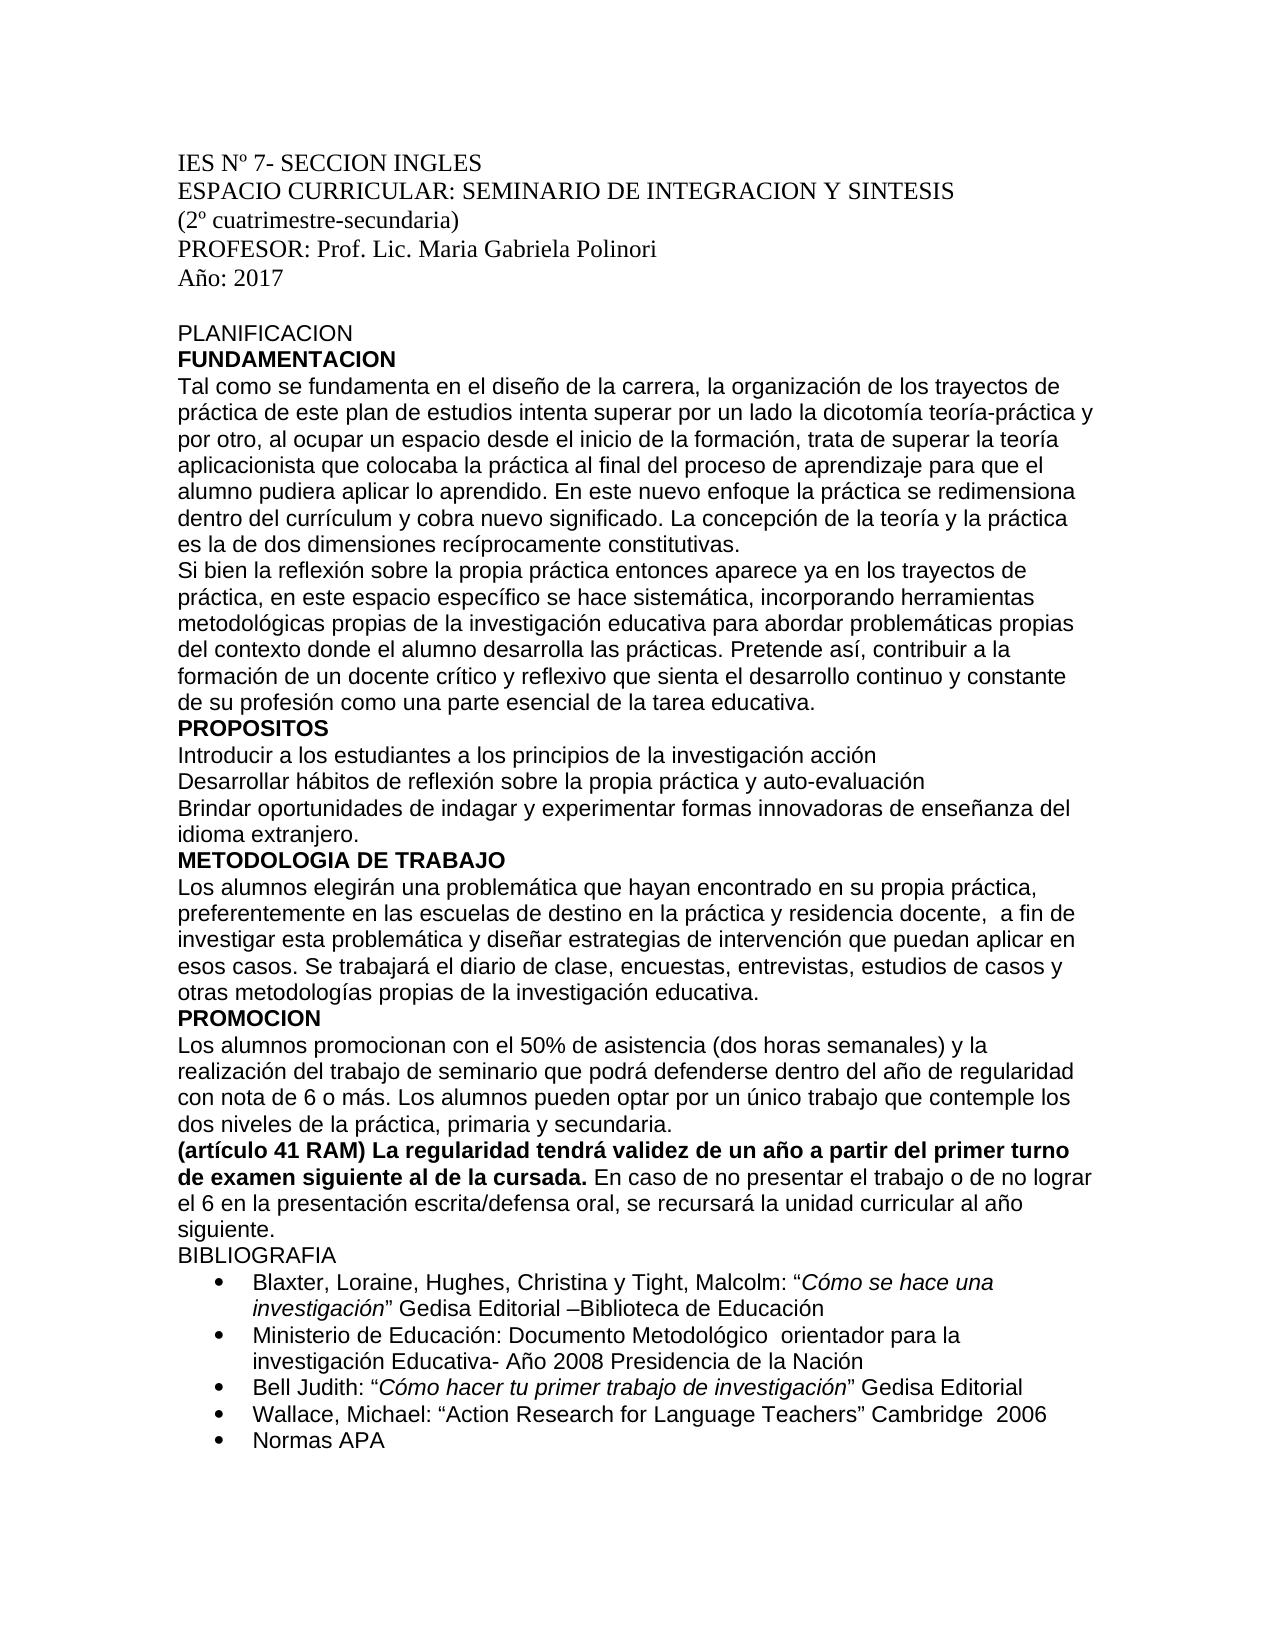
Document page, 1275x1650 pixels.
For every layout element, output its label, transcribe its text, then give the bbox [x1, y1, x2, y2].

text PROMOCION [177, 1005, 1098, 1032]
text Los alumnos elegirán una problemática que hayan encontrado en su propia práctica, preferentemente en las escuelas de destino en la práctica y residencia docente, a fin de investigar esta problemática y diseñar estrategias de intervención que puedan aplicar en esos casos. Se trabajará el diario de clase, encuestas, entrevistas, estudios de casos y otras metodologías propias de la investigación educativa. [177, 873, 1098, 1005]
text Desarrollar hábitos de reflexión sobre la propia práctica y auto-evaluación [177, 768, 1098, 794]
text Si bien la reflexión sobre la propia práctica entonces aparece ya en los trayectos de práctica, en este espacio específico se hace sistemática, incorporando herramientas metodológicas propias de la investigación educativa para abordar problemáticas propias del contexto donde el alumno desarrolla las prácticas. Pretende así, contribuir a la formación de un docente crítico y reflexivo que sienta el desarrollo continuo y constante de su profesión como una parte esencial de la tarea educativa. [177, 557, 1098, 715]
text IES Nº 7- SECCION INGLES [177, 148, 1098, 176]
list Blaxter, Loraine, Hughes, Christina y Tight, Malcolm: “Cómo se hace una investigación” Gedisa Editorial –Biblioteca de Educación [215, 1269, 1098, 1322]
text PLANIFICACION [177, 320, 1098, 346]
text PROFESOR: Prof. Lic. Maria Gabriela Polinori [177, 234, 1098, 263]
text FUNDAMENTACION [177, 346, 1098, 373]
text BIBLIOGRAFIA [177, 1242, 1098, 1269]
text (artículo 41 RAM) La regularidad tendrá validez de un año a partir del primer turno de examen siguiente al de la cursada. En caso de no presentar el trabajo o de no lograr el 6 en la presentación escrita/defensa oral, se recursará la unidad curricular al año siguiente. [177, 1137, 1098, 1242]
list Normas APA [215, 1427, 1098, 1453]
list Ministerio de Educación: Documento Metodológico orientador para la investigación Educativa- Año 2008 Presidencia de la Nación [215, 1322, 1098, 1374]
text (2º cuatrimestre-secundaria) [177, 205, 1098, 234]
list Bell Judith: “Cómo hacer tu primer trabajo de investigación” Gedisa Editorial [215, 1374, 1098, 1401]
text Tal como se fundamenta en el diseño de la carrera, la organización de los trayectos de práctica de este plan de estudios intenta superar por un lado la dicotomía teoría-práctica y por otro, al ocupar un espacio desde el inicio de la formación, trata de superar la teoría aplicacionista que colocaba la práctica al final del proceso de aprendizaje para que el alumno pudiera aplicar lo aprendido. En este nuevo enfoque la práctica se redimensiona dentro del currículum y cobra nuevo significado. La concepción de la teoría y la práctica es la de dos dimensiones recíprocamente constitutivas. [177, 373, 1098, 557]
text Introducir a los estudiantes a los principios de la investigación acción [177, 742, 1098, 768]
text ESPACIO CURRICULAR: SEMINARIO DE INTEGRACION Y SINTESIS [177, 176, 1098, 205]
text Brindar oportunidades de indagar y experimentar formas innovadoras de enseñanza del idioma extranjero. [177, 794, 1098, 847]
text Los alumnos promocionan con el 50% de asistencia (dos horas semanales) y la realización del trabajo de seminario que podrá defenderse dentro del año de regularidad con nota de 6 o más. Los alumnos pueden optar por un único trabajo que contemple los dos niveles de la práctica, primaria y secundaria. [177, 1032, 1098, 1137]
text PROPOSITOS [177, 715, 1098, 742]
text Año: 2017 [177, 263, 1098, 291]
list Wallace, Michael: “Action Research for Language Teachers” Cambridge 2006 [215, 1401, 1098, 1427]
text METODOLOGIA DE TRABAJO [177, 847, 1098, 873]
